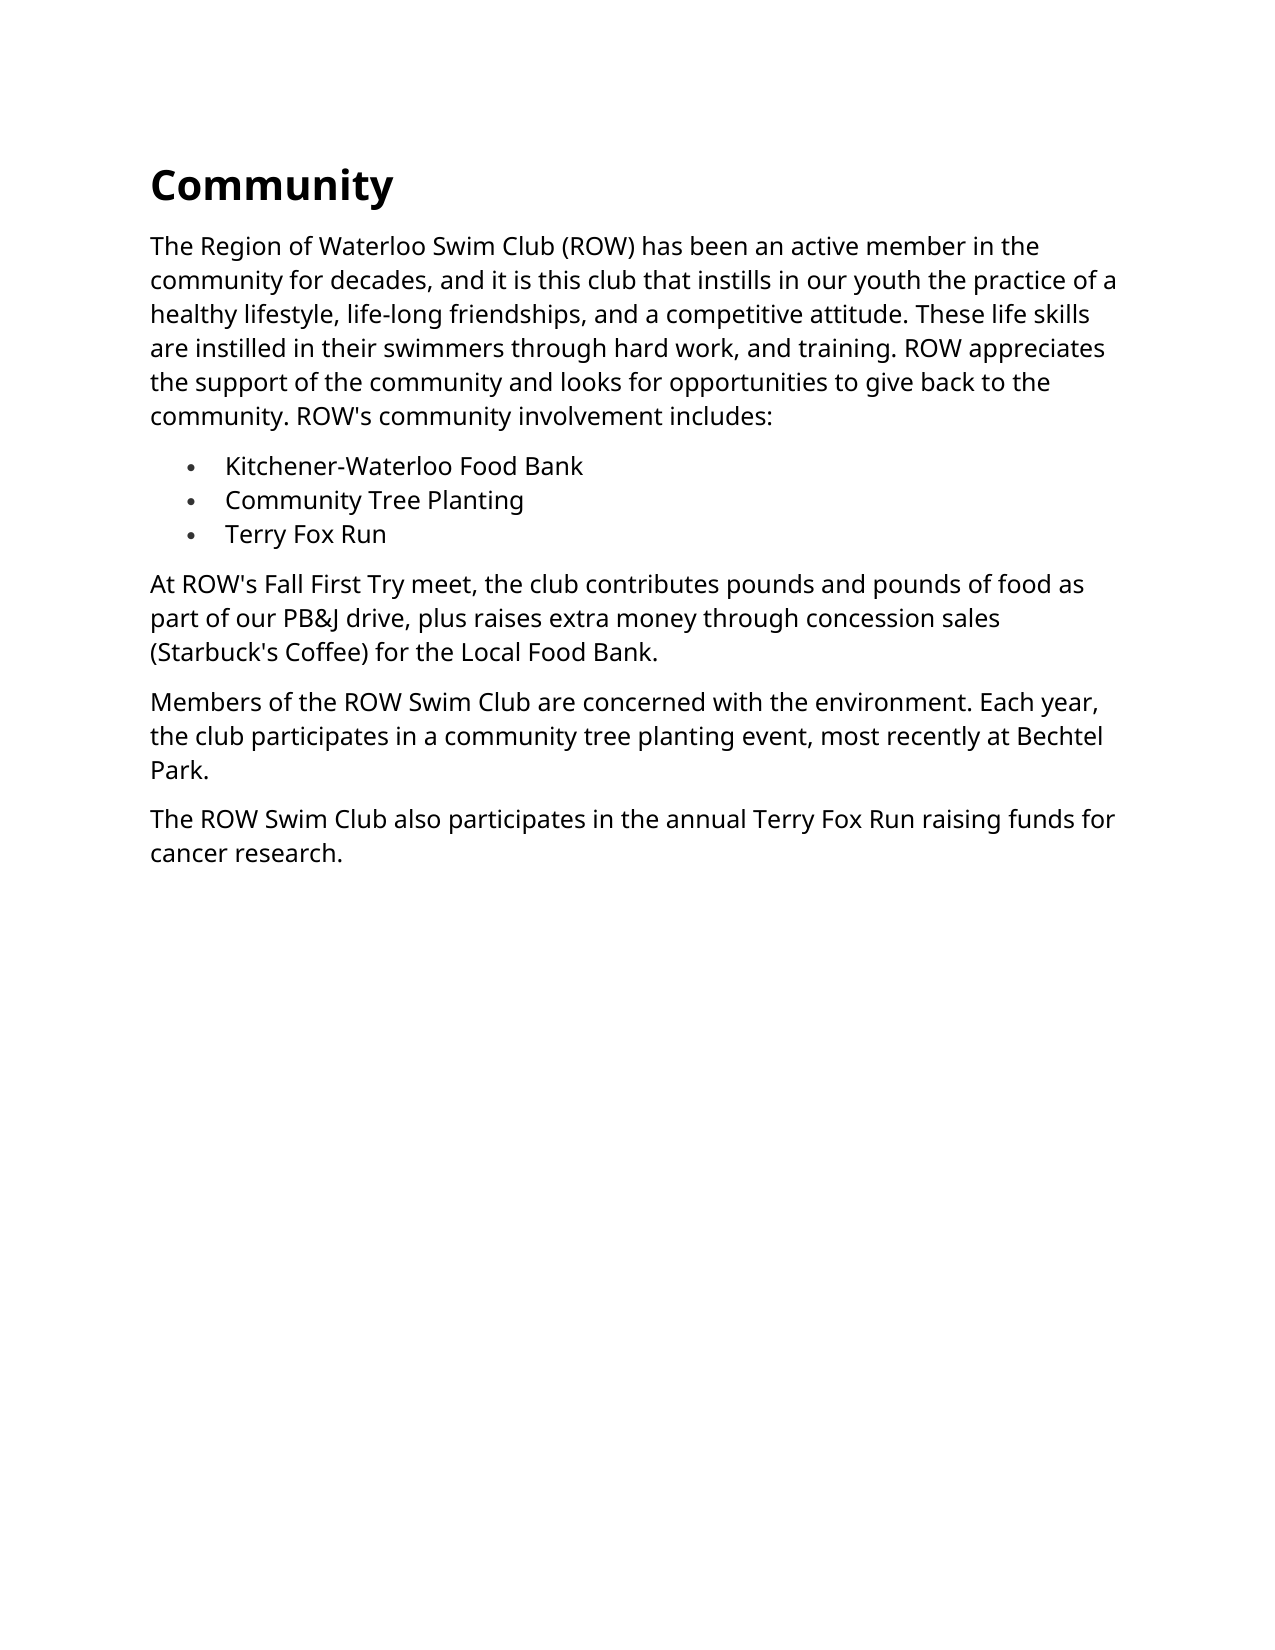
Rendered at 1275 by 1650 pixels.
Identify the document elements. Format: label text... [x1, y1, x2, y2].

list Kitchener-Waterloo Food Bank [187, 449, 1125, 483]
text Members of the ROW Swim Club are concerned with the environment. Each year, the club participates in a community tree planting event, most recently at Bechtel Park. [150, 684, 1125, 786]
text At ROW's Fall First Try meet, the club contributes pounds and pounds of food as part of our PB&J drive, plus raises extra money through concession sales (Starbuck's Coffee) for the Local Food Bank. [150, 566, 1125, 669]
text The ROW Swim Club also participates in the annual Terry Fox Run raising funds for cancer research. [150, 802, 1125, 870]
text The Region of Waterloo Swim Club (ROW) has been an active member in the community for decades, and it is this club that instills in our youth the practice of a healthy lifestyle, life-long friendships, and a competitive attitude. These life skills are instilled in their swimmers through hard work, and training. ROW appreciates the support of the community and looks for opportunities to give back to the community. ROW's community involvement includes: [150, 229, 1125, 433]
text Community [150, 156, 1125, 213]
list Terry Fox Run [187, 517, 1125, 551]
list Community Tree Planting [187, 483, 1125, 517]
